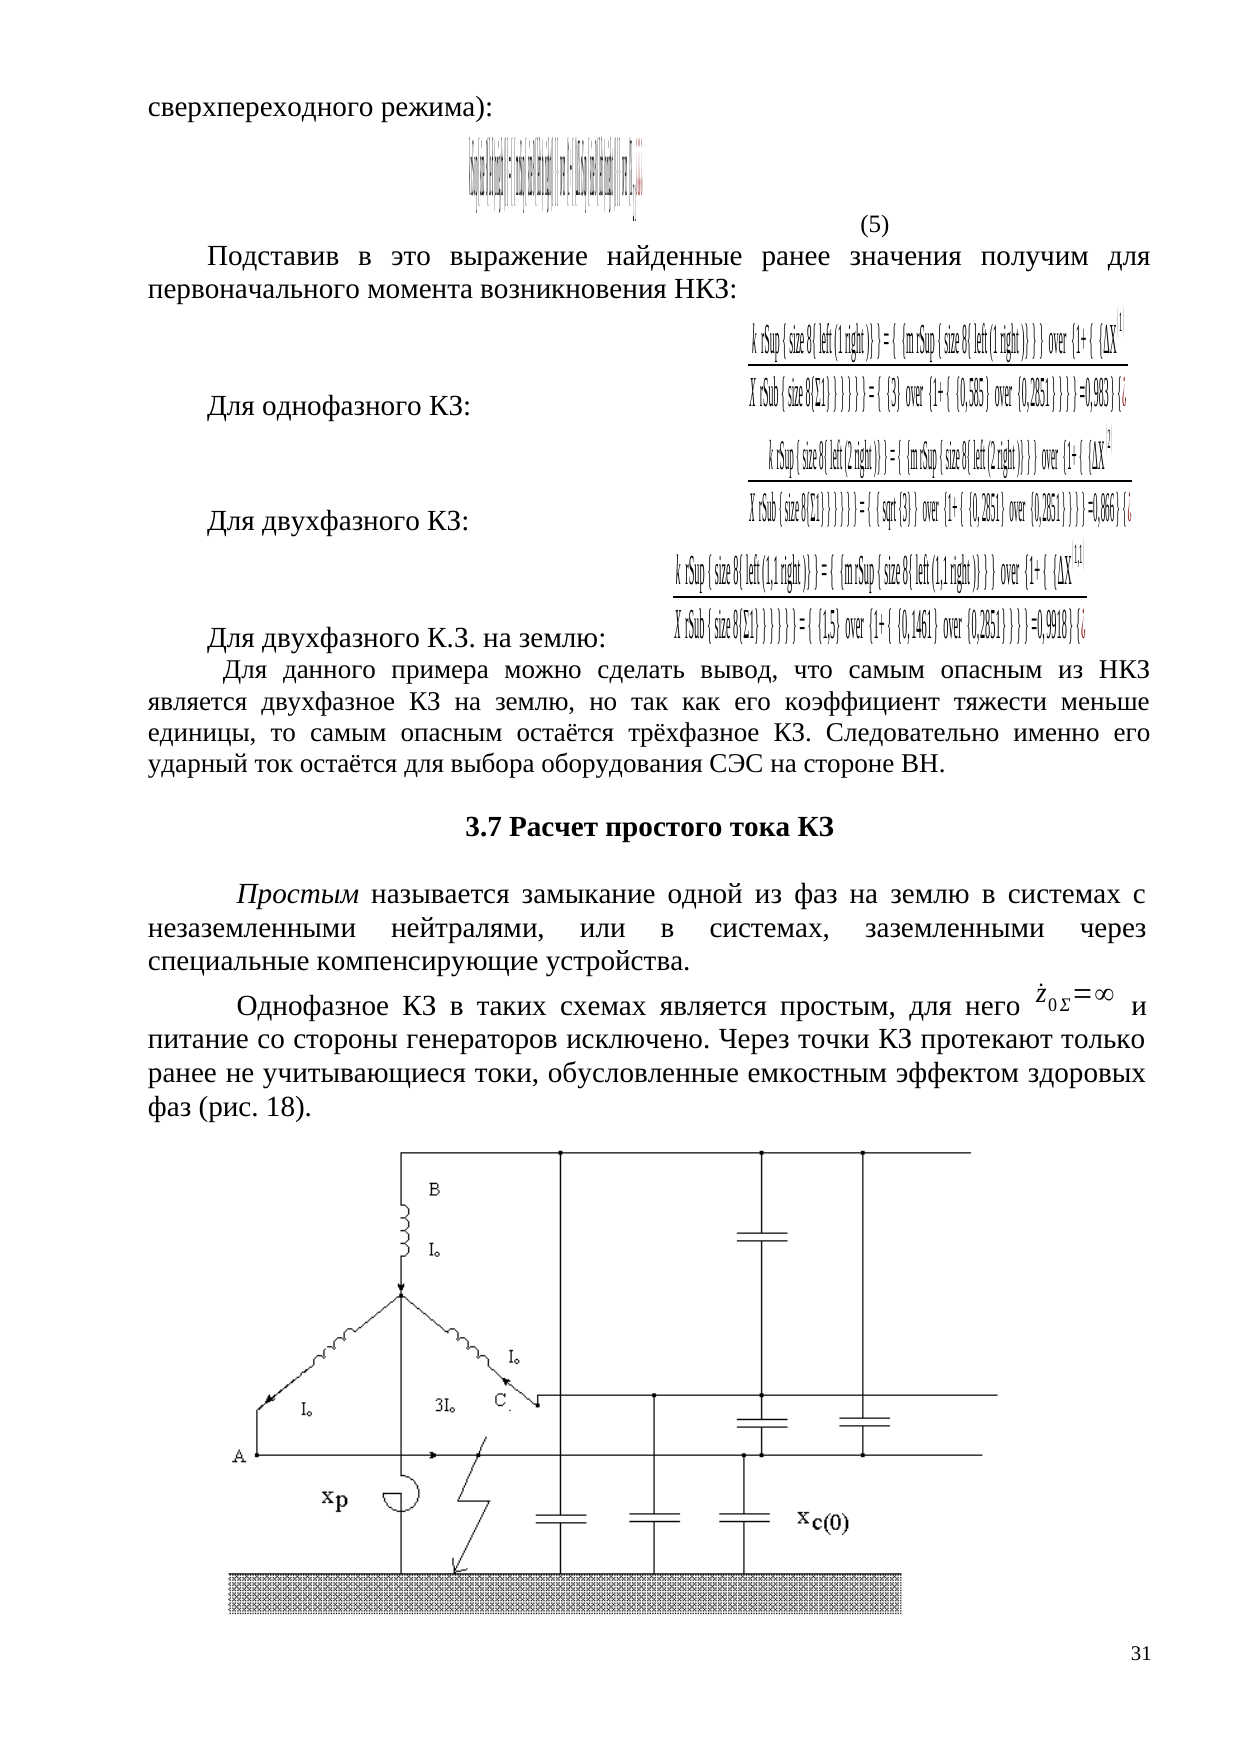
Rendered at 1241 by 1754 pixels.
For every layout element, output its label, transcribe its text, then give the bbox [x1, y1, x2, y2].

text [148, 89, 1152, 122]
picture [226, 1137, 1004, 1618]
text Для данного примера можно сделать вывод, что самым опасным из НКЗ является двухфазное КЗ на землю, но так как его коэффициент тяжести меньше единицы, то самым опасным остаётся трёхфазное КЗ. Следовательно именно его ударный ток остаётся для выбора оборудования СЭС на стороне ВН. [148, 654, 1152, 778]
text Для двухфазного КЗ: [148, 422, 1152, 537]
text Однофазное КЗ в таких схемах является простым, для него и питание со стороны генераторов исключено. Через точки КЗ протекают только ранее не учитывающиеся токи, обусловленные емкостным эффектом здоровых фаз (рис. 18). [148, 977, 1147, 1122]
text 3.7 Расчет простого тока КЗ [148, 809, 1152, 843]
text (5) [148, 122, 1152, 238]
text Для двухфазного К.З. на землю: [148, 537, 1152, 654]
text Для однофазного КЗ: [148, 305, 1152, 422]
text Подставив в это выражение найденные ранее значения получим для первоначального момента возникновения НКЗ: [148, 238, 1152, 305]
text Простым называется замыкание одной из фаз на землю в системах с незаземленными нейтралями, или в системах, заземленными через специальные компенсирующие устройства. [148, 876, 1147, 977]
